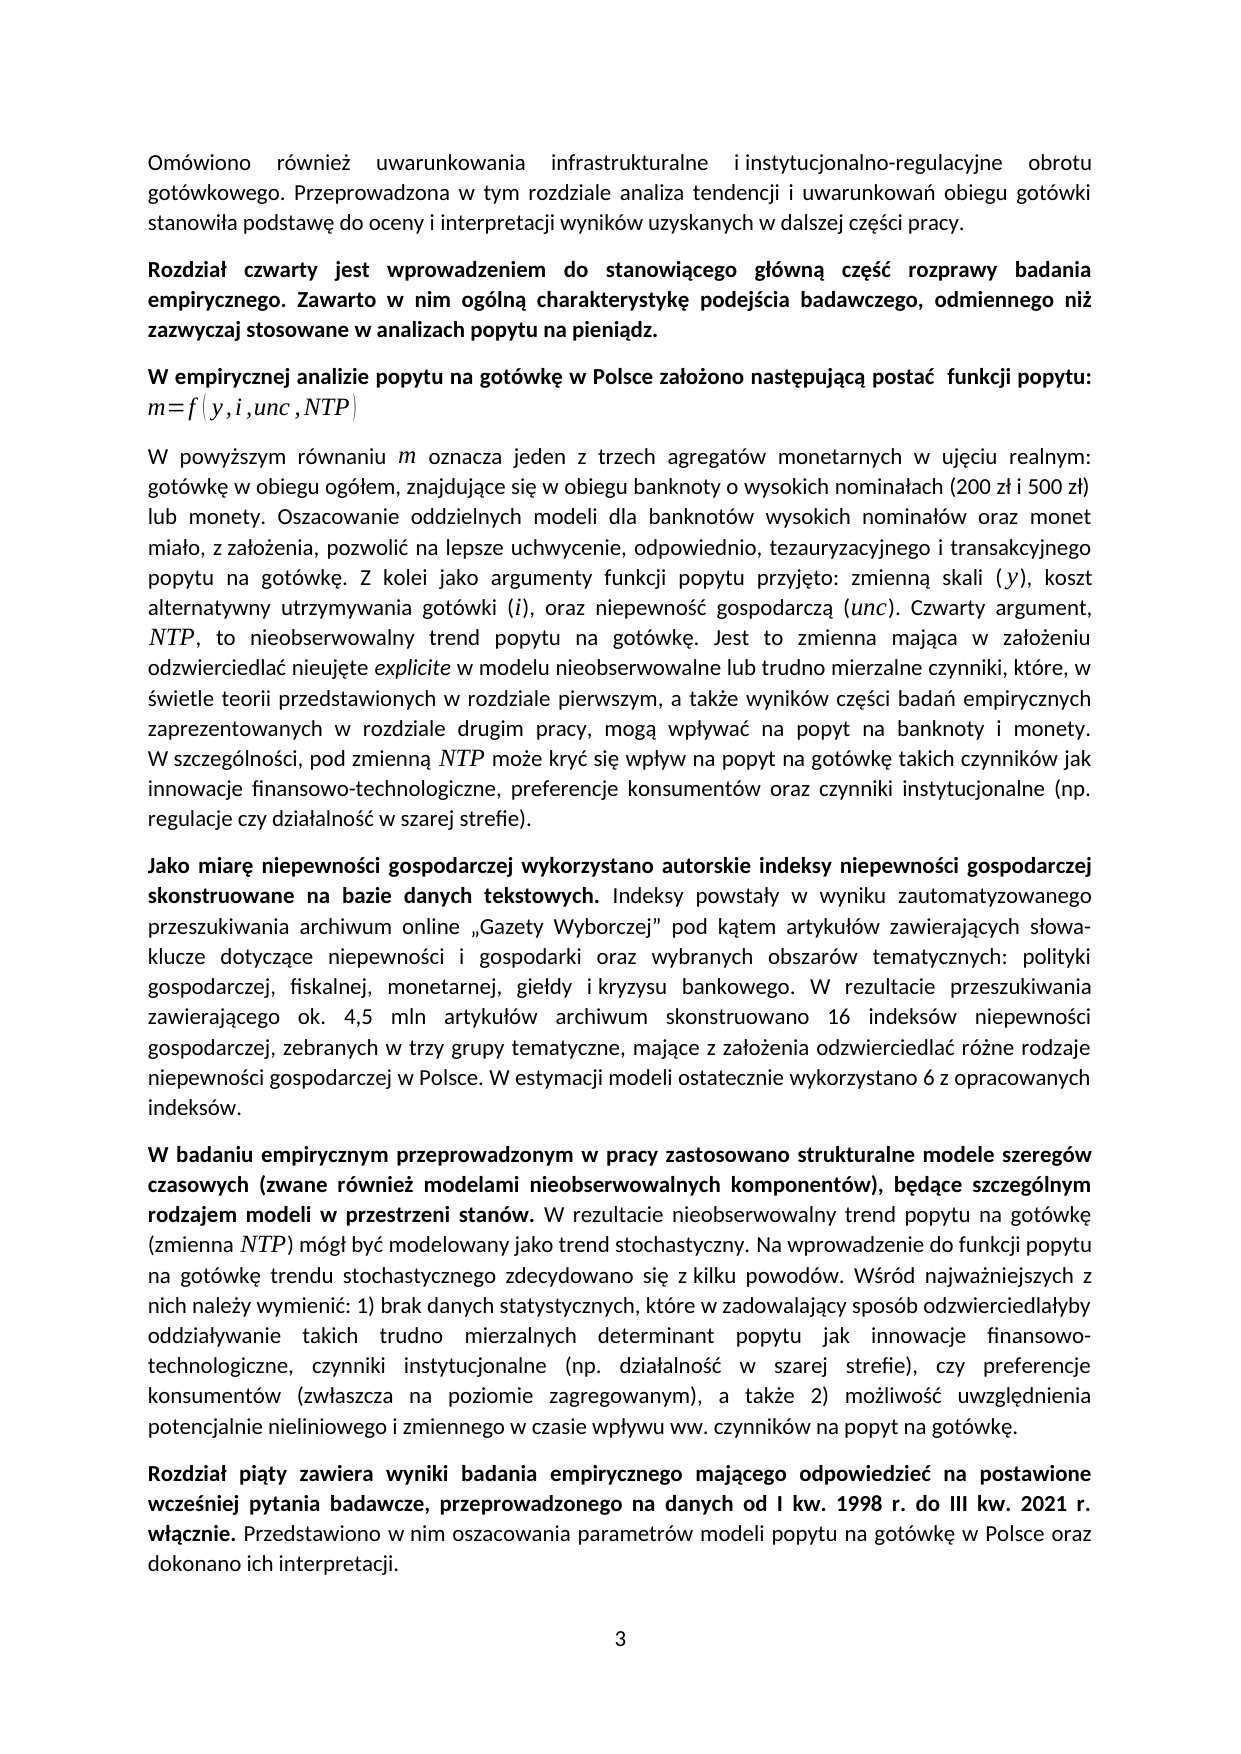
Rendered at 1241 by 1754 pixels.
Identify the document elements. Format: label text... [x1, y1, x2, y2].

text Jako miarę niepewności gospodarczej wykorzystano autorskie indeksy niepewności gospodarczej skonstruowane na bazie danych tekstowych. Indeksy powstały w wyniku zautomatyzowanego przeszukiwania archiwum online „Gazety Wyborczej” pod kątem artykułów zawierających słowa-klucze dotyczące niepewności i gospodarki oraz wybranych obszarów tematycznych: polityki gospodarczej, fiskalnej, monetarnej, giełdy i kryzysu bankowego. W rezultacie przeszukiwania zawierającego ok. 4,5 mln artykułów archiwum skonstruowano 16 indeksów niepewności gospodarczej, zebranych w trzy grupy tematyczne, mające z założenia odzwierciedlać różne rodzaje niepewności gospodarczej w Polsce. W estymacji modeli ostatecznie wykorzystano 6 z opracowanych indeksów. [148, 851, 1093, 1121]
text W powyższym równaniu oznacza jeden z trzech agregatów monetarnych w ujęciu realnym: gotówkę w obiegu ogółem, znajdujące się w obiegu banknoty o wysokich nominałach (200 zł i 500 zł) lub monety. Oszacowanie oddzielnych modeli dla banknotów wysokich nominałów oraz monet miało, z założenia, pozwolić na lepsze uchwycenie, odpowiednio, tezauryzacyjnego i transakcyjnego popytu na gotówkę. Z kolei jako argumenty funkcji popytu przyjęto: zmienną skali (), koszt alternatywny utrzymywania gotówki (), oraz niepewność gospodarczą (). Czwarty argument, , to nieobserwowalny trend popytu na gotówkę. Jest to zmienna mająca w założeniu odzwierciedlać nieujęte explicite w modelu nieobserwowalne lub trudno mierzalne czynniki, które, w świetle teorii przedstawionych w rozdziale pierwszym, a także wyników części badań empirycznych zaprezentowanych w rozdziale drugim pracy, mogą wpływać na popyt na banknoty i monety. W szczególności, pod zmienną może kryć się wpływ na popyt na gotówkę takich czynników jak innowacje finansowo-technologiczne, preferencje konsumentów oraz czynniki instytucjonalne (np. regulacje czy działalność w szarej strefie). [148, 442, 1093, 832]
text Rozdział czwarty jest wprowadzeniem do stanowiącego główną część rozprawy badania empirycznego. Zawarto w nim ogólną charakterystykę podejścia badawczego, odmiennego niż zazwyczaj stosowane w analizach popytu na pieniądz. [148, 255, 1093, 343]
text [148, 148, 1093, 236]
text Rozdział piąty zawiera wyniki badania empirycznego mającego odpowiedzieć na postawione wcześniej pytania badawcze, przeprowadzonego na danych od I kw. 1998 r. do III kw. 2021 r. włącznie. Przedstawiono w nim oszacowania parametrów modeli popytu na gotówkę w Polsce oraz dokonano ich interpretacji. [148, 1459, 1093, 1577]
text W badaniu empirycznym przeprowadzonym w pracy zastosowano strukturalne modele szeregów czasowych (zwane również modelami nieobserwowalnych komponentów), będące szczególnym rodzajem modeli w przestrzeni stanów. W rezultacie nieobserwowalny trend popytu na gotówkę (zmienna ) mógł być modelowany jako trend stochastyczny. Na wprowadzenie do funkcji popytu na gotówkę trendu stochastycznego zdecydowano się z kilku powodów. Wśród najważniejszych z nich należy wymienić: 1) brak danych statystycznych, które w zadowalający sposób odzwierciedlałyby oddziaływanie takich trudno mierzalnych determinant popytu jak innowacje finansowo-technologiczne, czynniki instytucjonalne (np. działalność w szarej strefie), czy preferencje konsumentów (zwłaszcza na poziomie zagregowanym), a także 2) możliwość uwzględnienia potencjalnie nieliniowego i zmiennego w czasie wpływu ww. czynników na popyt na gotówkę. [148, 1140, 1093, 1440]
text W empirycznej analizie popytu na gotówkę w Polsce założono następującą postać funkcji popytu: [148, 362, 1093, 423]
